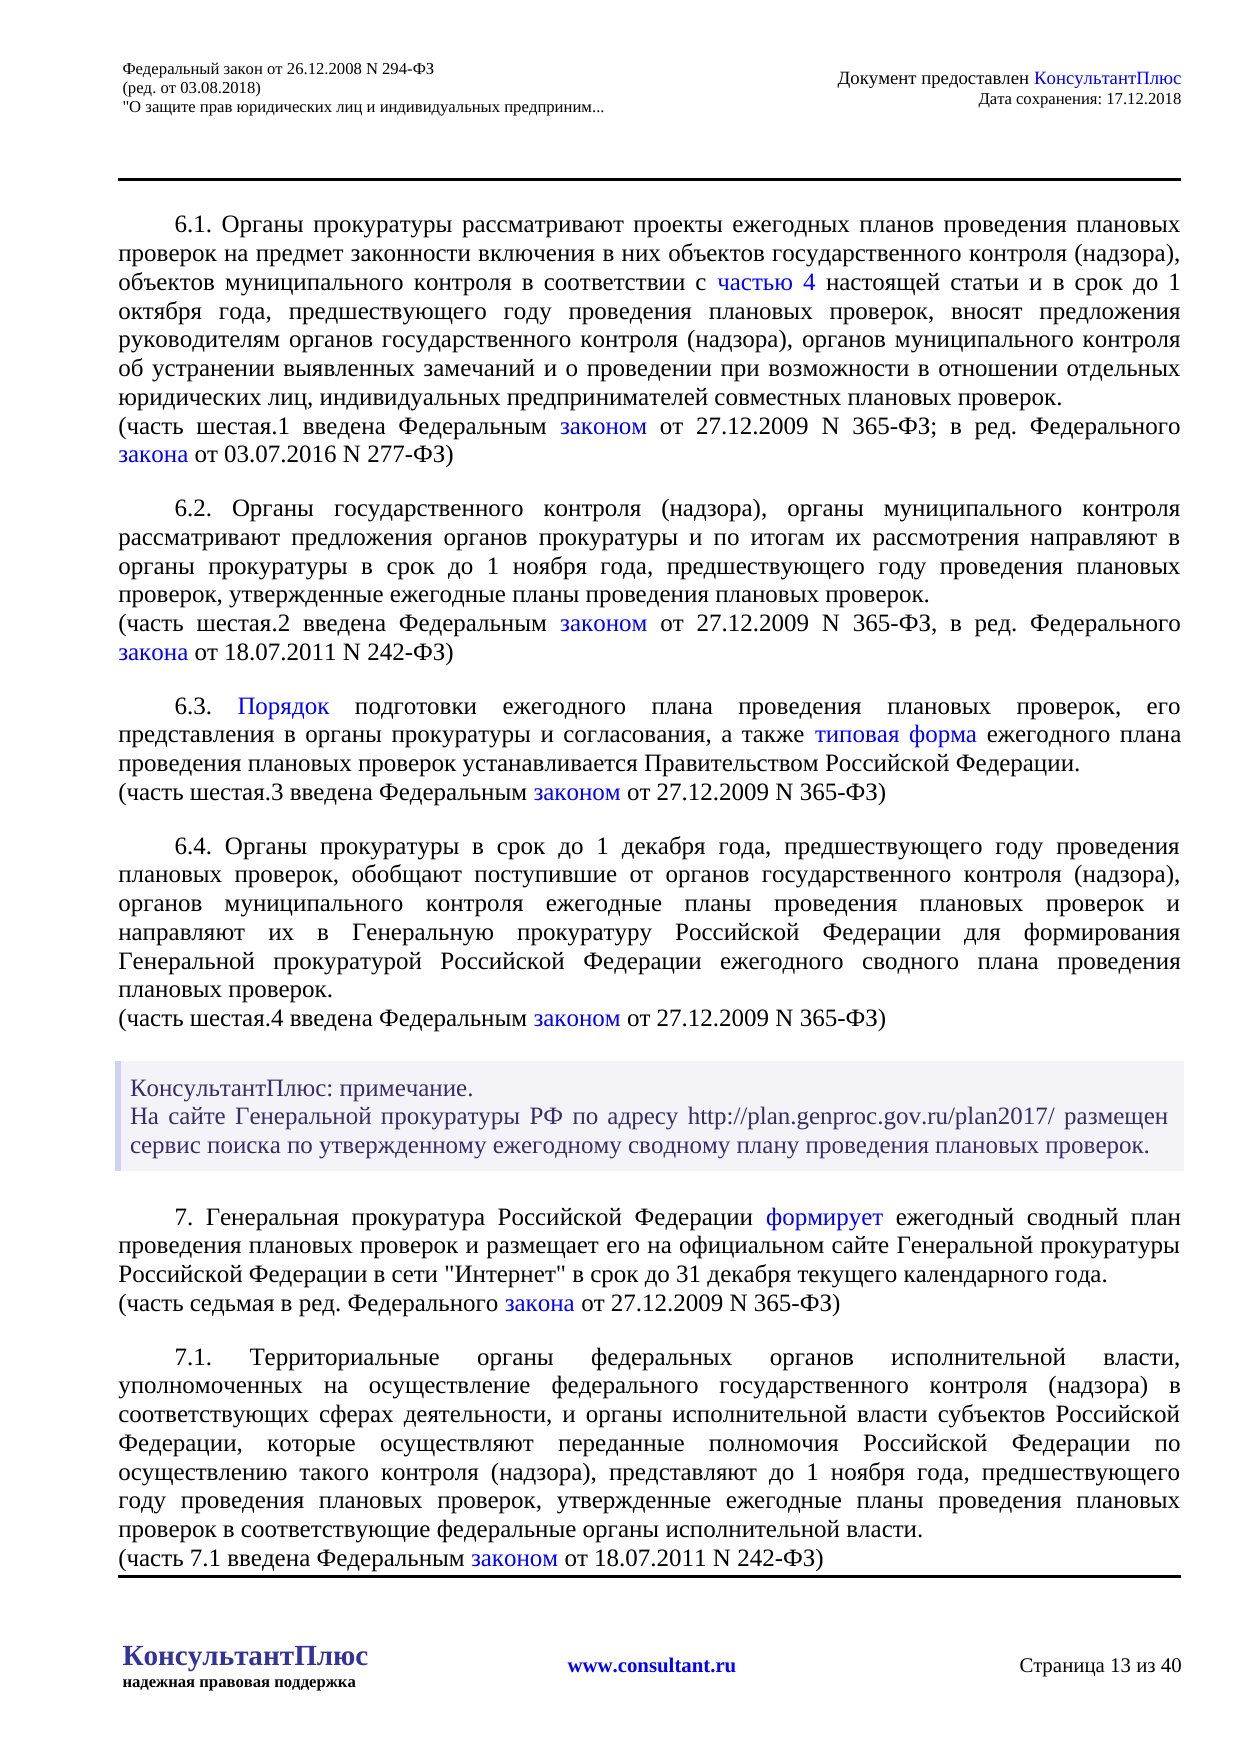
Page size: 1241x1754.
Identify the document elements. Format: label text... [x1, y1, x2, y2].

text 6.1. Органы прокуратуры рассматривают проекты ежегодных планов проведения плановых проверок на предмет законности включения в них объектов государственного контроля (надзора), объектов муниципального контроля в соответствии с частью 4 настоящей статьи и в срок до 1 октября года, предшествующего году проведения плановых проверок, вносят предложения руководителям органов государственного контроля (надзора), органов муниципального контроля об устранении выявленных замечаний и о проведении при возможности в отношении отдельных юридических лиц, индивидуальных предпринимателей совместных плановых проверок. [118, 209, 1181, 411]
text 7.1. Территориальные органы федеральных органов исполнительной власти, уполномоченных на осуществление федерального государственного контроля (надзора) в соответствующих сферах деятельности, и органы исполнительной власти субъектов Российской Федерации, которые осуществляют переданные полномочия Российской Федерации по осуществлению такого контроля (надзора), представляют до 1 ноября года, предшествующего году проведения плановых проверок, утвержденные ежегодные планы проведения плановых проверок в соответствующие федеральные органы исполнительной власти. [118, 1342, 1181, 1543]
text (часть 7.1 введена Федеральным законом от 18.07.2011 N 242-ФЗ) [118, 1543, 1181, 1572]
text (часть седьмая в ред. Федерального закона от 27.12.2009 N 365-ФЗ) [118, 1288, 1181, 1317]
text (часть шестая.3 введена Федеральным законом от 27.12.2009 N 365-ФЗ) [118, 777, 1181, 806]
text (часть шестая.4 введена Федеральным законом от 27.12.2009 N 365-ФЗ) [118, 1003, 1181, 1032]
text 6.4. Органы прокуратуры в срок до 1 декабря года, предшествующего году проведения плановых проверок, обобщают поступившие от органов государственного контроля (надзора), органов муниципального контроля ежегодные планы проведения плановых проверок и направляют их в Генеральную прокуратуру Российской Федерации для формирования Генеральной прокуратурой Российской Федерации ежегодного сводного плана проведения плановых проверок. [118, 831, 1181, 1003]
text (часть шестая.2 введена Федеральным законом от 27.12.2009 N 365-ФЗ, в ред. Федерального закона от 18.07.2011 N 242-ФЗ) [118, 608, 1181, 666]
text 7. Генеральная прокуратура Российской Федерации формирует ежегодный сводный план проведения плановых проверок и размещает его на официальном сайте Генеральной прокуратуры Российской Федерации в сети "Интернет" в срок до 31 декабря текущего календарного года. [118, 1202, 1181, 1288]
text (часть шестая.1 введена Федеральным законом от 27.12.2009 N 365-ФЗ; в ред. Федерального закона от 03.07.2016 N 277-ФЗ) [118, 411, 1181, 468]
table_header КонсультантПлюс: примечание. На сайте Генеральной прокуратуры РФ по адресу http://plan.genproc.gov.ru/plan2017/ размещен сервис поиска по утвержденному ежегодному сводному плану проведения плановых проверок. [121, 1061, 1178, 1171]
text 6.3. Порядок подготовки ежегодного плана проведения плановых проверок, его представления в органы прокуратуры и согласования, а также типовая форма ежегодного плана проведения плановых проверок устанавливается Правительством Российской Федерации. [118, 691, 1181, 777]
text 6.2. Органы государственного контроля (надзора), органы муниципального контроля рассматривают предложения органов прокуратуры и по итогам их рассмотрения направляют в органы прокуратуры в срок до 1 ноября года, предшествующего году проведения плановых проверок, утвержденные ежегодные планы проведения плановых проверок. [118, 493, 1181, 608]
